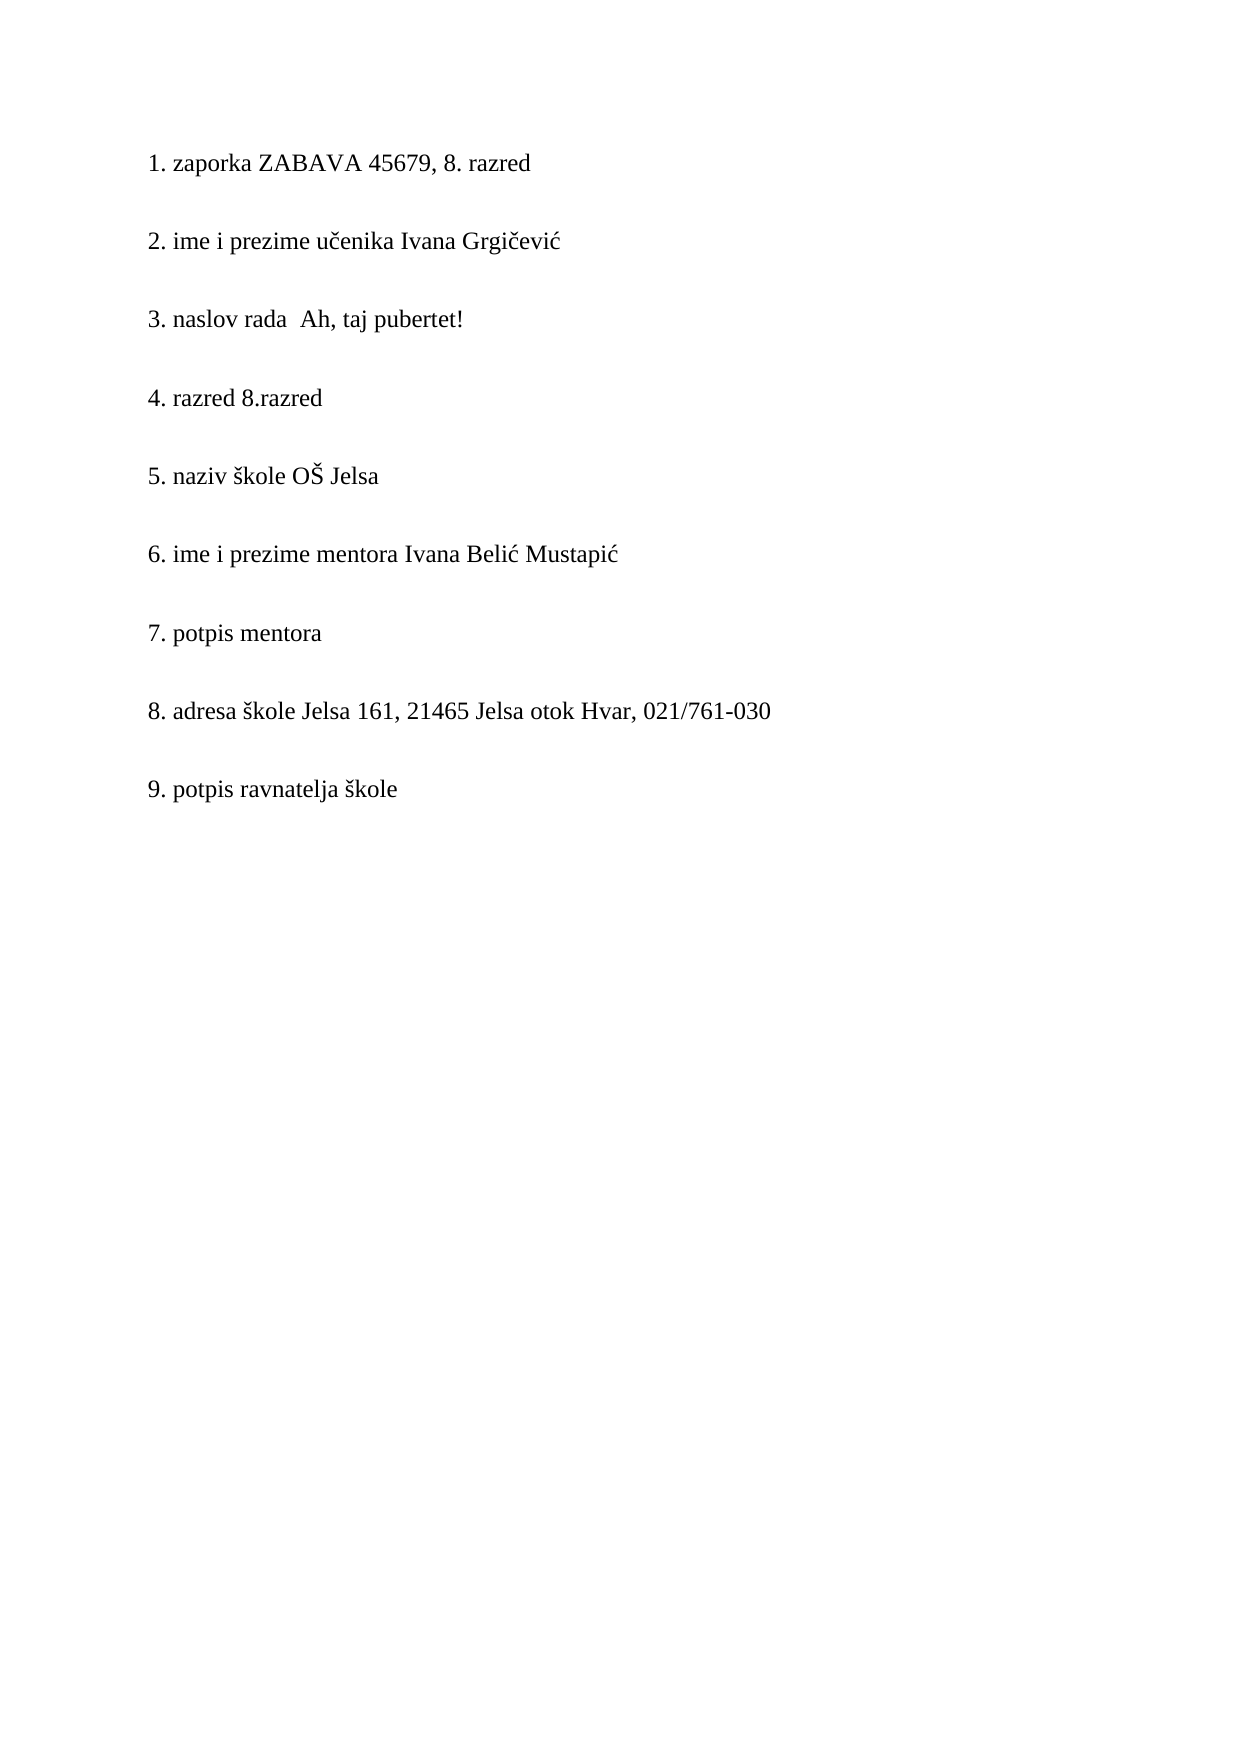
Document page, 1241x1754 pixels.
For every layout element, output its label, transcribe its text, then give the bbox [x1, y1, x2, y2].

text 1. zaporka ZABAVA 45679, 8. razred [148, 148, 1093, 176]
text 5. naziv škole OŠ Jelsa [148, 461, 1093, 490]
text 4. razred 8.razred [148, 383, 1093, 411]
text 7. potpis mentora [148, 618, 1093, 646]
text 3. naslov rada Ah, taj pubertet! [148, 304, 1093, 333]
text 8. adresa škole Jelsa 161, 21465 Jelsa otok Hvar, 021/761-030 [148, 696, 1093, 725]
text 6. ime i prezime mentora Ivana Belić Mustapić [148, 539, 1093, 568]
text 2. ime i prezime učenika Ivana Grgičević [148, 226, 1093, 255]
text 9. potpis ravnatelja škole [148, 774, 1093, 803]
